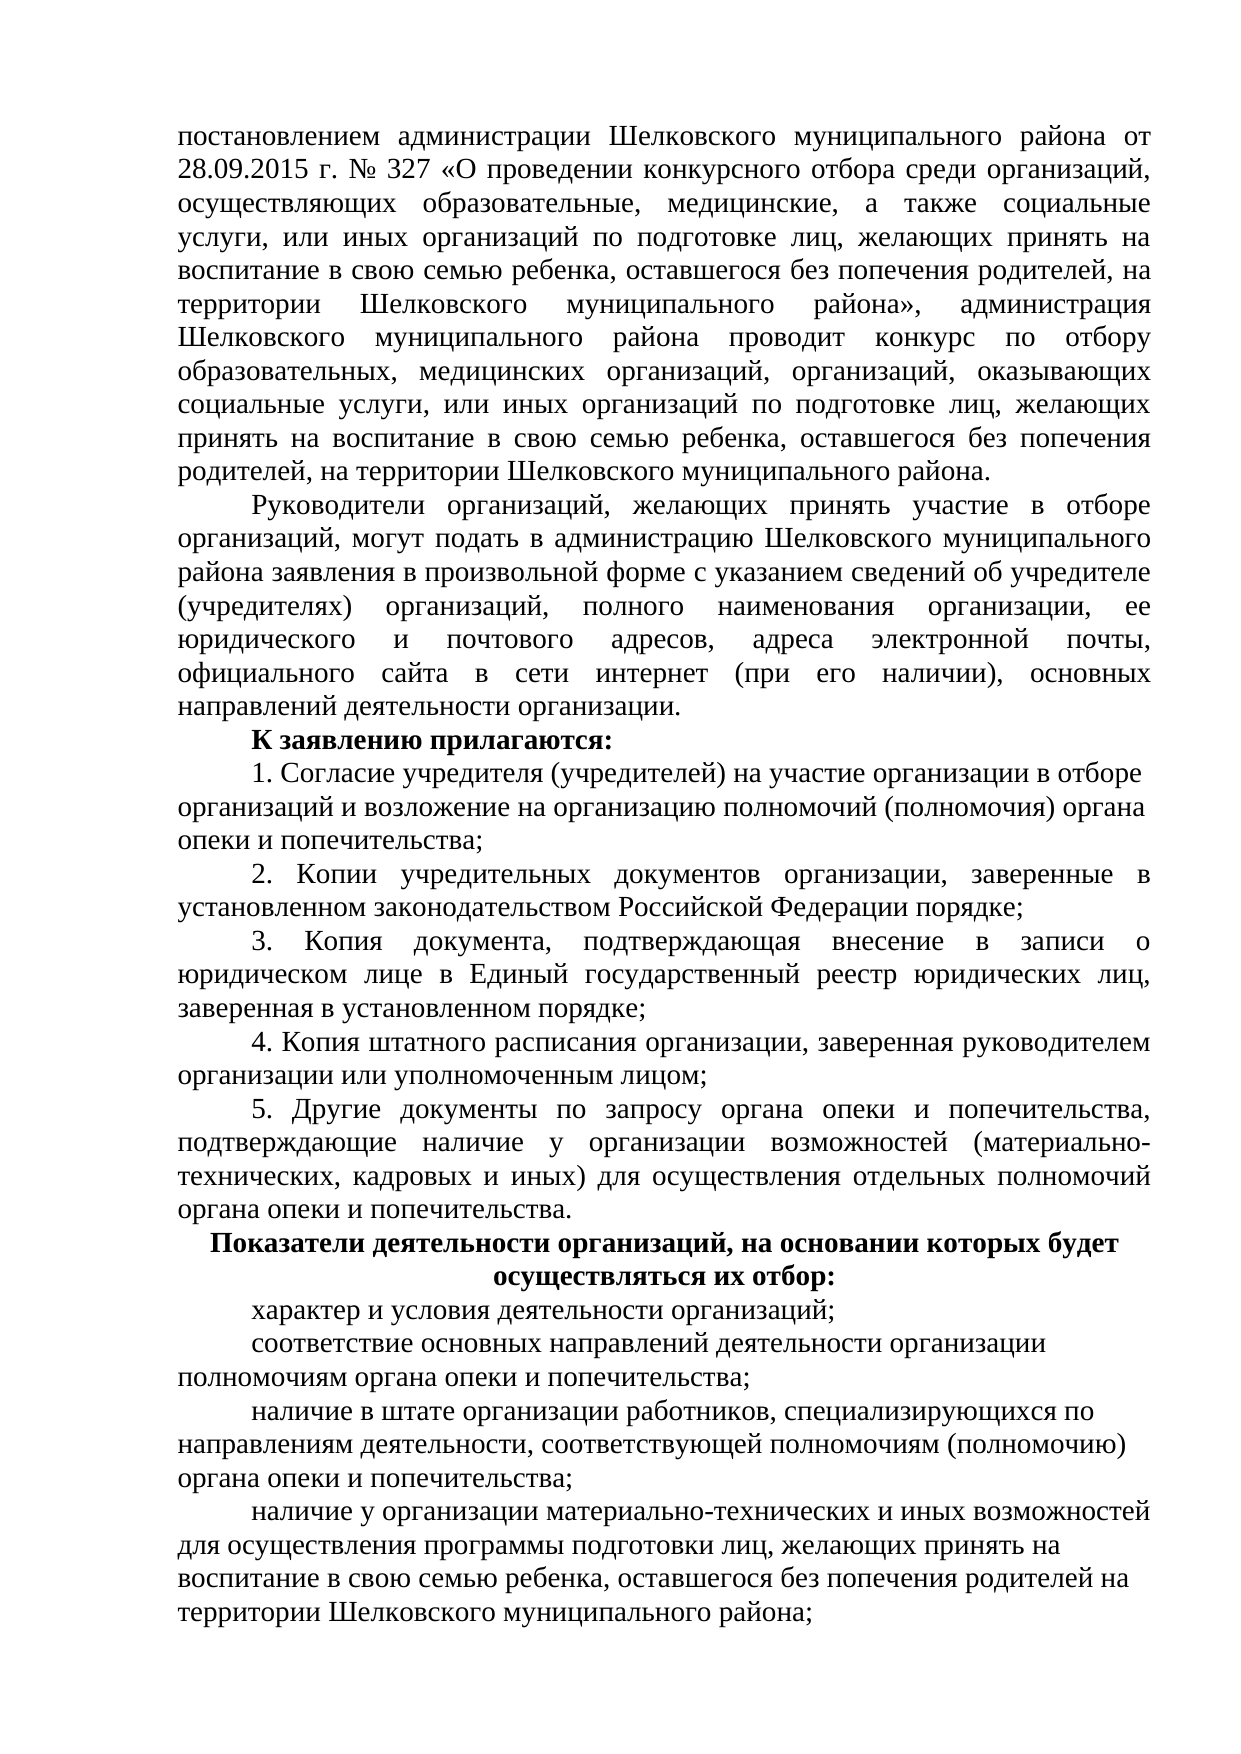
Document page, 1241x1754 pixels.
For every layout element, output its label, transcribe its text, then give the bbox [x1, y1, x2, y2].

text 3. Копия документа, подтверждающая внесение в записи о юридическом лице в Единый государственный реестр юридических лиц, заверенная в установленном порядке; [177, 923, 1152, 1024]
text 5. Другие документы по запросу органа опеки и попечительства, подтверждающие наличие у организации возможностей (материально-технических, кадровых и иных) для осуществления отдельных полномочий органа опеки и попечительства. [177, 1091, 1152, 1225]
text 1. Согласие учредителя (учредителей) на участие организации в отборе организаций и возложение на организацию полномочий (полномочия) органа опеки и попечительства; [177, 755, 1152, 856]
text 4. Копия штатного расписания организации, заверенная руководителем организации или уполномоченным лицом; [177, 1024, 1152, 1091]
text наличие у организации материально-технических и иных возможностей для осуществления программы подготовки лиц, желающих принять на воспитание в свою семью ребенка, оставшегося без попечения родителей на территории Шелковского муниципального района; [177, 1493, 1152, 1627]
text К заявлению прилагаются: [177, 722, 1152, 755]
text соответствие основных направлений деятельности организации полномочиям органа опеки и попечительства; [177, 1326, 1152, 1393]
text Показатели деятельности организаций, на основании которых будет осуществляться их отбор: [177, 1225, 1152, 1292]
text 2. Копии учредительных документов организации, заверенные в установленном законодательством Российской Федерации порядке; [177, 856, 1152, 923]
text наличие в штате организации работников, специализирующихся по направлениям деятельности, соответствующей полномочиям (полномочию) органа опеки и попечительства; [177, 1393, 1152, 1493]
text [177, 118, 1152, 487]
text Руководители организаций, желающих принять участие в отборе организаций, могут подать в администрацию Шелковского муниципального района заявления в произвольной форме с указанием сведений об учредителе (учредителях) организаций, полного наименования организации, ее юридического и почтового адресов, адреса электронной почты, официального сайта в сети интернет (при его наличии), основных направлений деятельности организации. [177, 487, 1152, 722]
text характер и условия деятельности организаций; [177, 1292, 1152, 1326]
